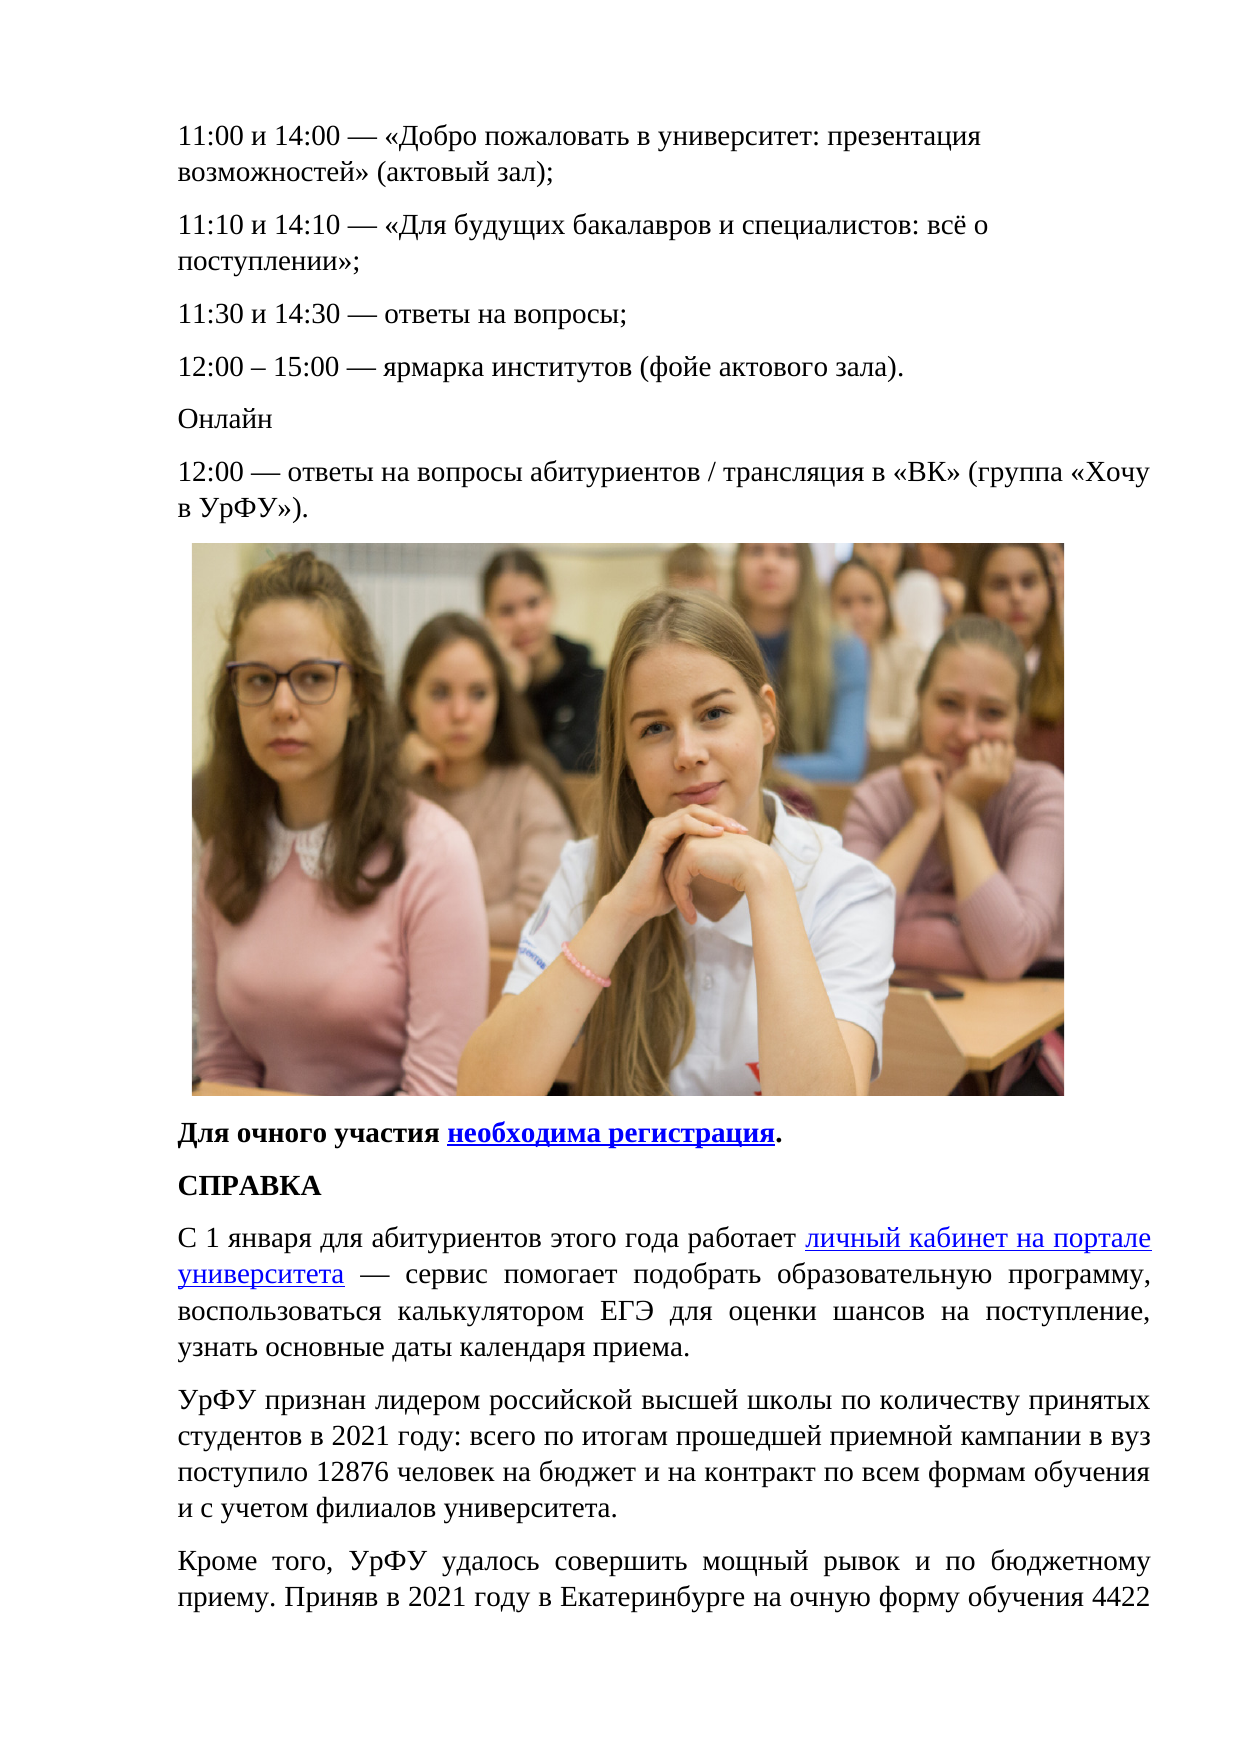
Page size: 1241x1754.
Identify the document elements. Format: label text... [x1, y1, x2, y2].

text 11:10 и 14:10 — «Для будущих бакалавров и специалистов: всё о поступлении»; [177, 207, 1152, 277]
text С 1 января для абитуриентов этого года работает личный кабинет на портале университета — сервис помогает подобрать образовательную программу, воспользоваться калькулятором ЕГЭ для оценки шансов на поступление, узнать основные даты календаря приема. [177, 1221, 1152, 1362]
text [177, 1543, 1152, 1613]
text 12:00 — ответы на вопросы абитуриентов / трансляция в «ВК» (группа «Хочу в УрФУ»). [177, 454, 1152, 524]
text Онлайн [177, 402, 1152, 435]
text 12:00 – 15:00 — ярмарка институтов (фойе актового зала). [177, 349, 1152, 382]
text 11:00 и 14:00 — «Добро пожаловать в университет: презентация возможностей» (актовый зал); [177, 118, 1152, 188]
text СПРАВКА [177, 1168, 1152, 1201]
text УрФУ признан лидером российской высшей школы по количеству принятых студентов в 2021 году: всего по итогам прошедшей приемной кампании в вуз поступило 12876 человек на бюджет и на контракт по всем формам обучения и с учетом филиалов университета. [177, 1382, 1152, 1524]
text Для очного участия необходима регистрация. [177, 1115, 1152, 1148]
text 11:30 и 14:30 — ответы на вопросы; [177, 296, 1152, 329]
picture [191, 543, 1065, 1096]
